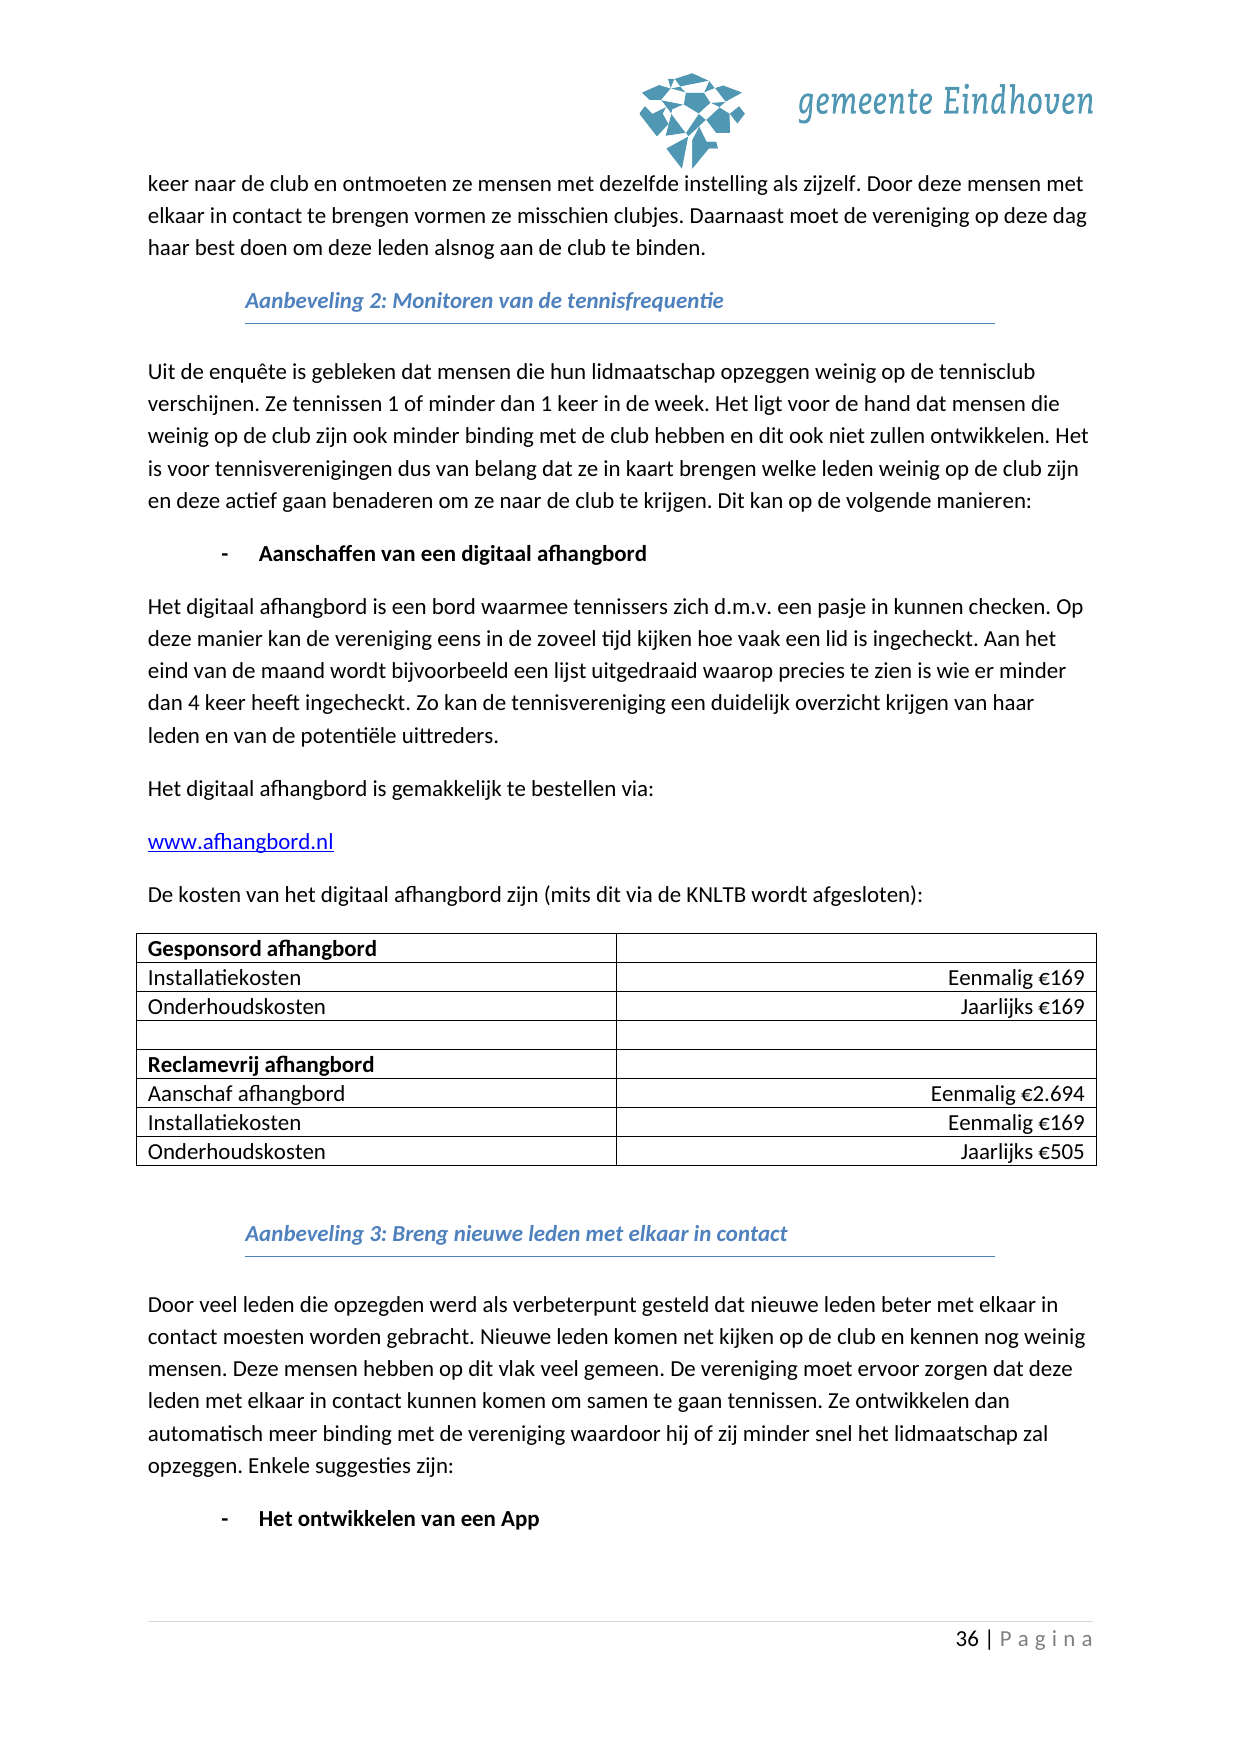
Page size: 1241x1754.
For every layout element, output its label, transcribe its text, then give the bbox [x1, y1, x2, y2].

text Aanbeveling 3: Breng nieuwe leden met elkaar in contact [245, 1219, 995, 1256]
table_cell Eenmalig €2.694 [617, 1079, 1096, 1107]
picture [639, 73, 1093, 169]
text Aanbeveling 2: Monitoren van de tennisfrequentie [245, 286, 995, 323]
table_cell Installatiekosten [137, 963, 616, 991]
text Het digitaal afhangbord is een bord waarmee tennissers zich d.m.v. een pasje in kunnen checken. Op deze manier kan de vereniging eens in de zoveel tijd kijken hoe vaak een lid is ingecheckt. Aan het eind van de maand wordt bijvoorbeeld een lijst uitgedraaid waarop precies te zien is wie er minder dan 4 keer heeft ingecheckt. Zo kan de tennisvereniging een duidelijk overzicht krijgen van haar leden en van de potentiële uittreders. [148, 592, 1093, 749]
table_cell Jaarlijks €169 [617, 992, 1096, 1020]
text Het digitaal afhangbord is gemakkelijk te bestellen via: [148, 774, 1093, 802]
table_cell Installatiekosten [137, 1108, 616, 1136]
table_header [617, 934, 1096, 962]
list Aanschaffen van een digitaal afhangbord [221, 539, 1093, 567]
table_cell Jaarlijks €505 [617, 1137, 1096, 1165]
table_cell [617, 1050, 1096, 1078]
table_cell Eenmalig €169 [617, 1108, 1096, 1136]
text Uit de enquête is gebleken dat mensen die hun lidmaatschap opzeggen weinig op de tennisclub verschijnen. Ze tennissen 1 of minder dan 1 keer in de week. Het ligt voor de hand dat mensen die weinig op de club zijn ook minder binding met de club hebben en dit ook niet zullen ontwikkelen. Het is voor tennisverenigingen dus van belang dat ze in kaart brengen welke leden weinig op de club zijn en deze actief gaan benaderen om ze naar de club te krijgen. Dit kan op de volgende manieren: [148, 357, 1093, 514]
table_cell Eenmalig €169 [617, 963, 1096, 991]
text Door veel leden die opzegden werd als verbeterpunt gesteld dat nieuwe leden beter met elkaar in contact moesten worden gebracht. Nieuwe leden komen net kijken op de club en kennen nog weinig mensen. Deze mensen hebben op dit vlak veel gemeen. De vereniging moet ervoor zorgen dat deze leden met elkaar in contact kunnen komen om samen te gaan tennissen. Ze ontwikkelen dan automatisch meer binding met de vereniging waardoor hij of zij minder snel het lidmaatschap zal opzeggen. Enkele suggesties zijn: [148, 1290, 1093, 1479]
table_cell Reclamevrij afhangbord [137, 1050, 616, 1078]
list Het ontwikkelen van een App [221, 1504, 1093, 1532]
text De kosten van het digitaal afhangbord zijn (mits dit via de KNLTB wordt afgesloten): [148, 880, 1093, 908]
table_header Gesponsord afhangbord [137, 934, 616, 962]
table_cell Aanschaf afhangbord [137, 1079, 616, 1107]
table_cell Onderhoudskosten [137, 1137, 616, 1165]
text www.afhangbord.nl [148, 827, 1093, 855]
table_cell [617, 1021, 1096, 1049]
table_cell Onderhoudskosten [137, 992, 616, 1020]
table_cell [137, 1021, 616, 1049]
